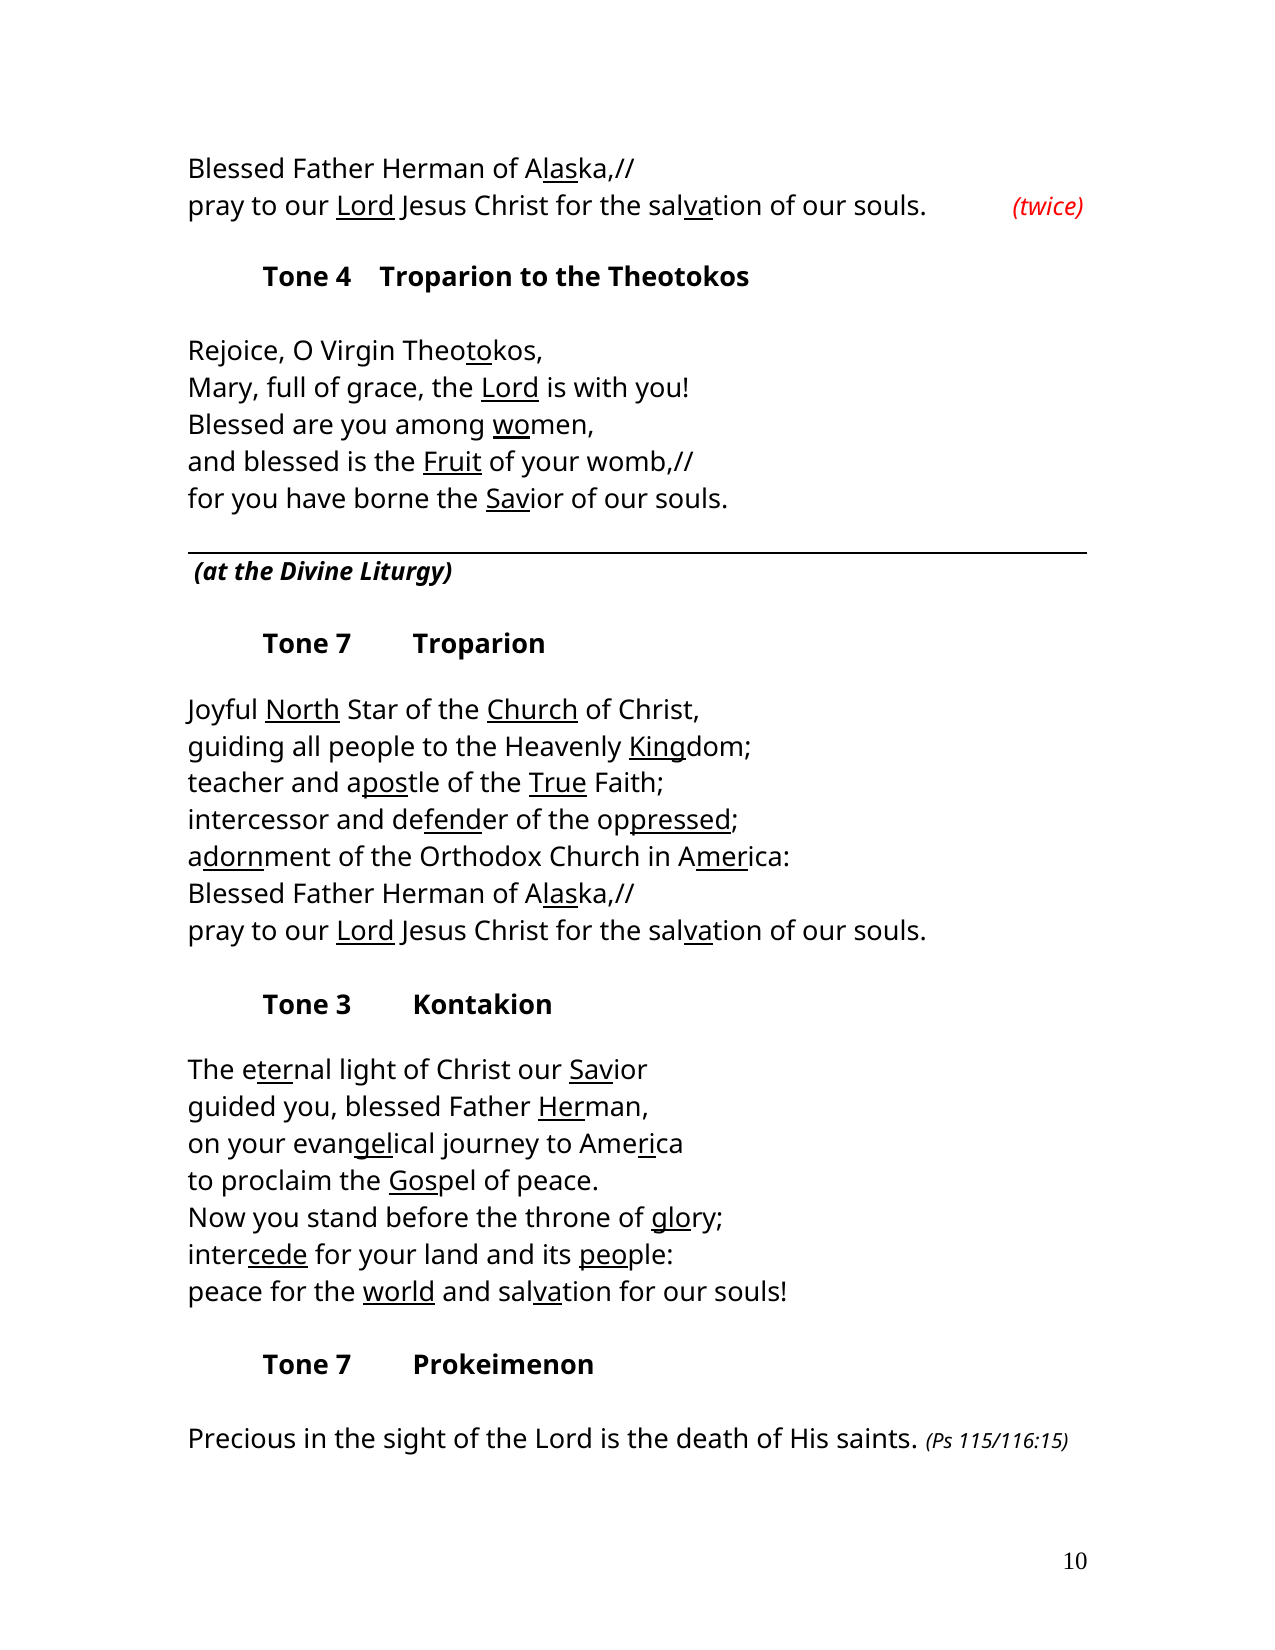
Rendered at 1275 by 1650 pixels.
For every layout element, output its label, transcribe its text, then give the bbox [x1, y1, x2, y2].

text pray to our Lord Jesus Christ for the salvation of our souls. (twice) [187, 187, 1087, 224]
text on your evangelical journey to America [187, 1124, 1087, 1161]
text peace for the world and salvation for our souls! [187, 1272, 1087, 1309]
text Joyful North Star of the Church of Christ, [187, 690, 1087, 727]
text The eternal light of Christ our Savior [187, 1051, 1087, 1088]
text Blessed Father Herman of Alaska,// [187, 874, 1087, 911]
text Rejoice, O Virgin Theotokos, [187, 332, 1087, 368]
text Tone 4 Troparion to the Theotokos [187, 258, 1087, 295]
text Tone 7 Prokeimenon [187, 1346, 1087, 1383]
text Tone 3 Kontakion [187, 985, 1087, 1022]
text intercessor and defender of the oppressed; [187, 801, 1087, 838]
text intercede for your land and its people: [187, 1235, 1087, 1272]
text for you have borne the Savior of our souls. [187, 479, 1087, 516]
text Blessed are you among women, [187, 405, 1087, 442]
text teacher and apostle of the True Faith; [187, 764, 1087, 801]
text (at the Divine Liturgy) [187, 554, 1087, 588]
text Precious in the sight of the Lord is the death of His saints. (Ps 115/116:15) [187, 1419, 1087, 1456]
text Tone 7 Troparion [187, 624, 1087, 661]
text Now you stand before the throne of glory; [187, 1198, 1087, 1235]
text to proclaim the Gospel of peace. [187, 1161, 1087, 1198]
text guided you, blessed Father Herman, [187, 1088, 1087, 1124]
text Mary, full of grace, the Lord is with you! [187, 368, 1087, 405]
text adornment of the Orthodox Church in America: [187, 838, 1087, 874]
text pray to our Lord Jesus Christ for the salvation of our souls. [187, 911, 1087, 948]
text Blessed Father Herman of Alaska,// [187, 150, 1087, 187]
text guiding all people to the Heavenly Kingdom; [187, 727, 1087, 764]
text and blessed is the Fruit of your womb,// [187, 442, 1087, 479]
